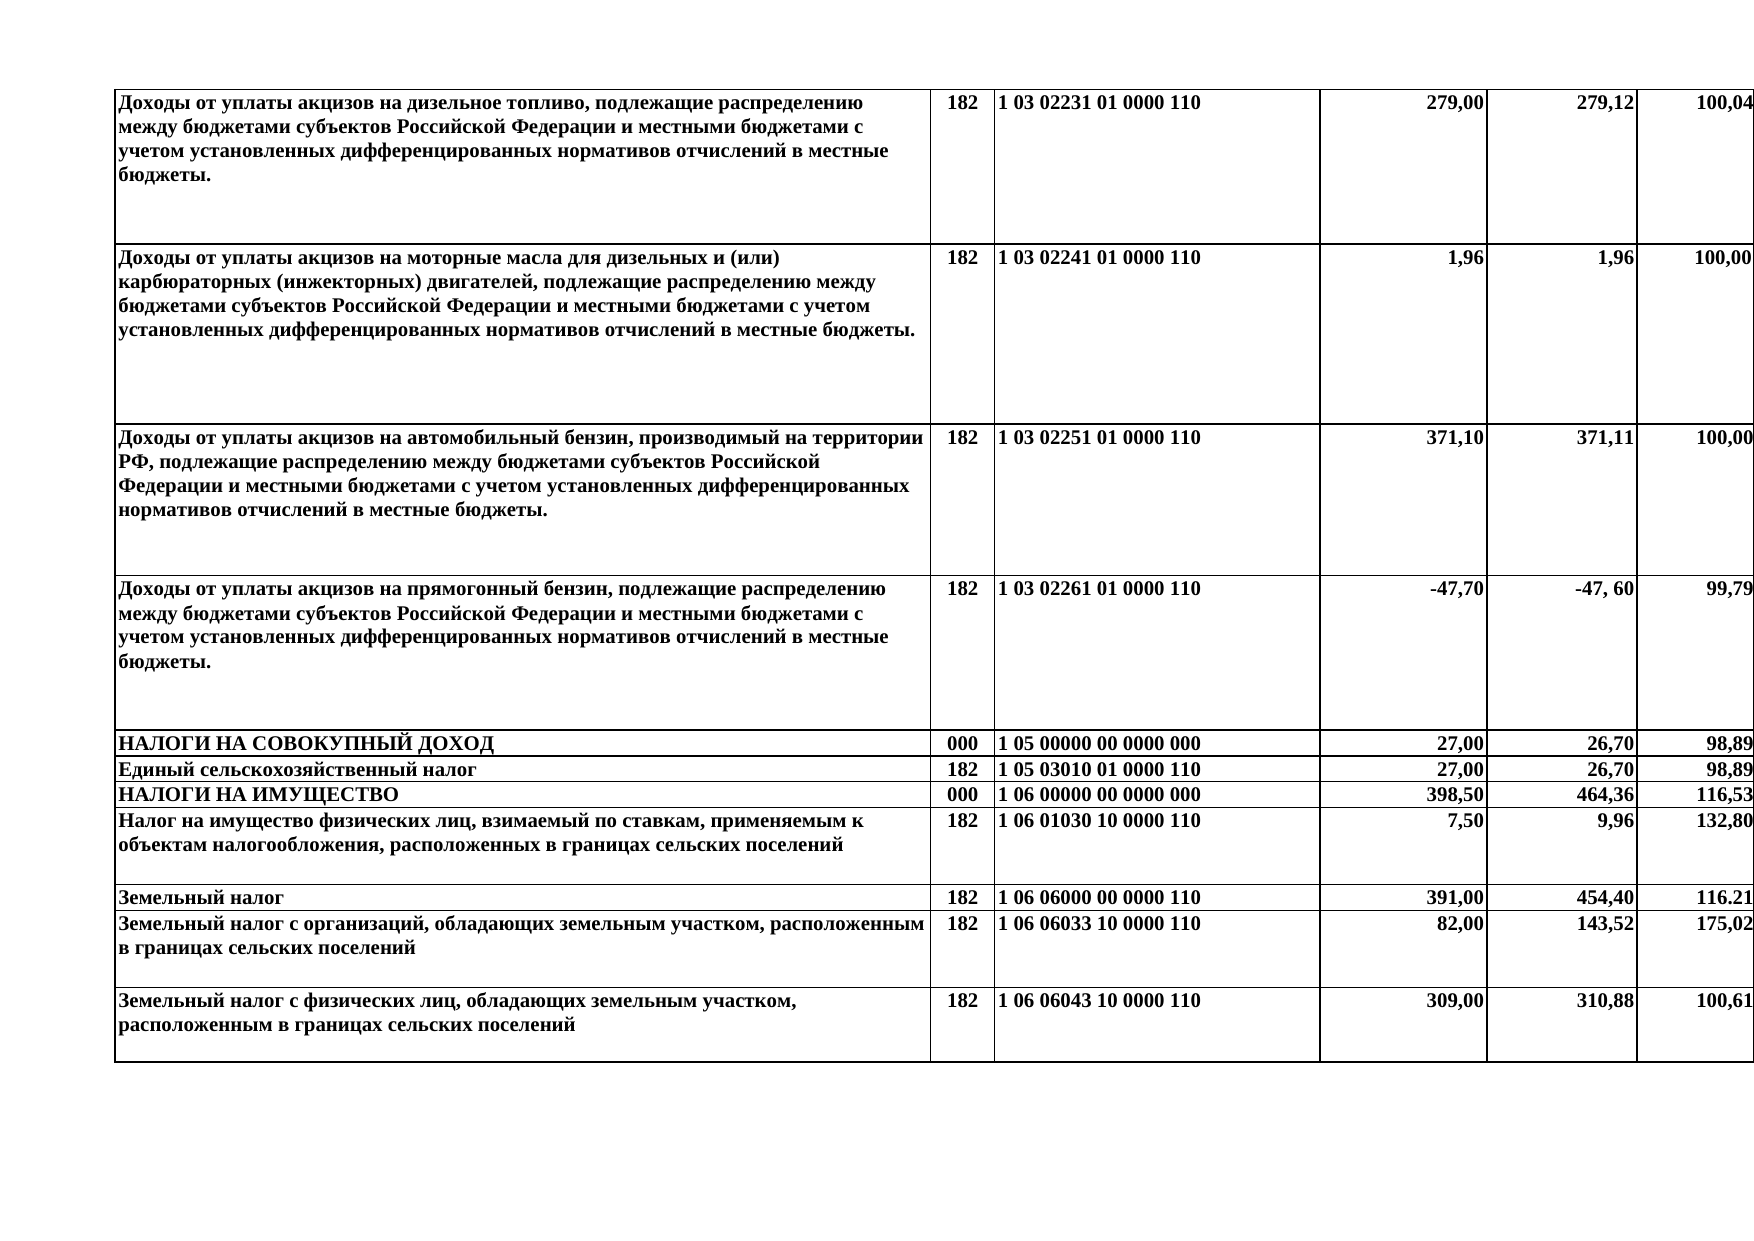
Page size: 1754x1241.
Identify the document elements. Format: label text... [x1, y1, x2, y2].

table_cell 1 05 00000 00 0000 000 [995, 731, 1319, 755]
table_cell 279,12 [1488, 90, 1636, 243]
table_cell 26,70 [1488, 757, 1636, 781]
table_cell 26,70 [1488, 731, 1636, 755]
table_cell НАЛОГИ НА СОВОКУПНЫЙ ДОХОД [116, 731, 930, 755]
table_cell Доходы от уплаты акцизов на моторные масла для дизельных и (или) карбюраторных (инжекторных) двигателей, подлежащие распределению между бюджетами субъектов Российской Федерации и местными бюджетами с учетом установленных дифференцированных нормативов отчислений в местные бюджеты. [116, 245, 930, 423]
table_cell 82,00 [1321, 911, 1486, 987]
table_cell 1 03 02241 01 0000 110 [995, 245, 1319, 423]
table_cell 99,79 [1638, 576, 1753, 729]
table_cell 1 06 06000 00 0000 110 [995, 885, 1319, 909]
table_cell НАЛОГИ НА ИМУЩЕСТВО [116, 782, 930, 806]
table_cell Доходы от уплаты акцизов на дизельное топливо, подлежащие распределению между бюджетами субъектов Российской Федерации и местными бюджетами с учетом установленных дифференцированных нормативов отчислений в местные бюджеты. [116, 90, 930, 243]
table_cell 182 [931, 425, 994, 575]
table_cell 1 03 02261 01 0000 110 [995, 576, 1319, 729]
table_cell Налог на имущество физических лиц, взимаемый по ставкам, применяемым к объектам налогообложения, расположенных в границах сельских поселений [116, 808, 930, 884]
table_cell 1 03 02231 01 0000 110 [995, 90, 1319, 243]
table_cell 132,80 [1638, 808, 1753, 884]
table_cell 182 [931, 245, 994, 423]
table_cell 000 [931, 731, 994, 755]
table_cell Земельный налог с организаций, обладающих земельным участком, расположенным в границах сельских поселений [116, 911, 930, 987]
table_cell 182 [931, 911, 994, 987]
table_cell 279,00 [1321, 90, 1486, 243]
table_cell -47,70 [1321, 576, 1486, 729]
table_cell 1,96 [1321, 245, 1486, 423]
table_cell 310,88 [1488, 988, 1636, 1061]
table_cell 9,96 [1488, 808, 1636, 884]
table_cell Земельный налог [116, 885, 930, 909]
table_cell 454,40 [1488, 885, 1636, 909]
table_cell 1 06 01030 10 0000 110 [995, 808, 1319, 884]
table_cell 182 [931, 757, 994, 781]
table_cell 27,00 [1321, 757, 1486, 781]
table_cell 391,00 [1321, 885, 1486, 909]
table_cell -47, 60 [1488, 576, 1636, 729]
table_cell 398,50 [1321, 782, 1486, 806]
table_cell Единый сельскохозяйственный налог [116, 757, 930, 781]
table_cell 1,96 [1488, 245, 1636, 423]
table_cell 1 05 03010 01 0000 110 [995, 757, 1319, 781]
table_cell 100,00 [1638, 245, 1753, 423]
table_cell 98,89 [1638, 731, 1753, 755]
table_cell 100,04 [1638, 90, 1753, 243]
table_cell 116,53 [1638, 782, 1753, 806]
table_cell Земельный налог с физических лиц, обладающих земельным участком, расположенным в границах сельских поселений [116, 988, 930, 1061]
table_cell 182 [931, 988, 994, 1061]
table_cell 1 06 00000 00 0000 000 [995, 782, 1319, 806]
table_cell 100,61 [1638, 988, 1753, 1061]
table_cell 309,00 [1321, 988, 1486, 1061]
table_cell 182 [931, 90, 994, 243]
table_cell 98,89 [1638, 757, 1753, 781]
table_cell 182 [931, 808, 994, 884]
table_cell 000 [931, 782, 994, 806]
table_cell 116.21 [1638, 885, 1753, 909]
table_cell 1 03 02251 01 0000 110 [995, 425, 1319, 575]
table_cell Доходы от уплаты акцизов на прямогонный бензин, подлежащие распределению между бюджетами субъектов Российской Федерации и местными бюджетами с учетом установленных дифференцированных нормативов отчислений в местные бюджеты. [116, 576, 930, 729]
table_cell 100,00 [1638, 425, 1753, 575]
table_cell 371,11 [1488, 425, 1636, 575]
table_cell 27,00 [1321, 731, 1486, 755]
table_cell 1 06 06043 10 0000 110 [995, 988, 1319, 1061]
table_cell 371,10 [1321, 425, 1486, 575]
table_cell 7,50 [1321, 808, 1486, 884]
table_cell 175,02 [1638, 911, 1753, 987]
table_cell Доходы от уплаты акцизов на автомобильный бензин, производимый на территории РФ, подлежащие распределению между бюджетами субъектов Российской Федерации и местными бюджетами с учетом установленных дифференцированных нормативов отчислений в местные бюджеты. [116, 425, 930, 575]
table_cell 143,52 [1488, 911, 1636, 987]
table_cell 464,36 [1488, 782, 1636, 806]
table_cell 182 [931, 885, 994, 909]
table_cell 182 [931, 576, 994, 729]
table_cell 1 06 06033 10 0000 110 [995, 911, 1319, 987]
